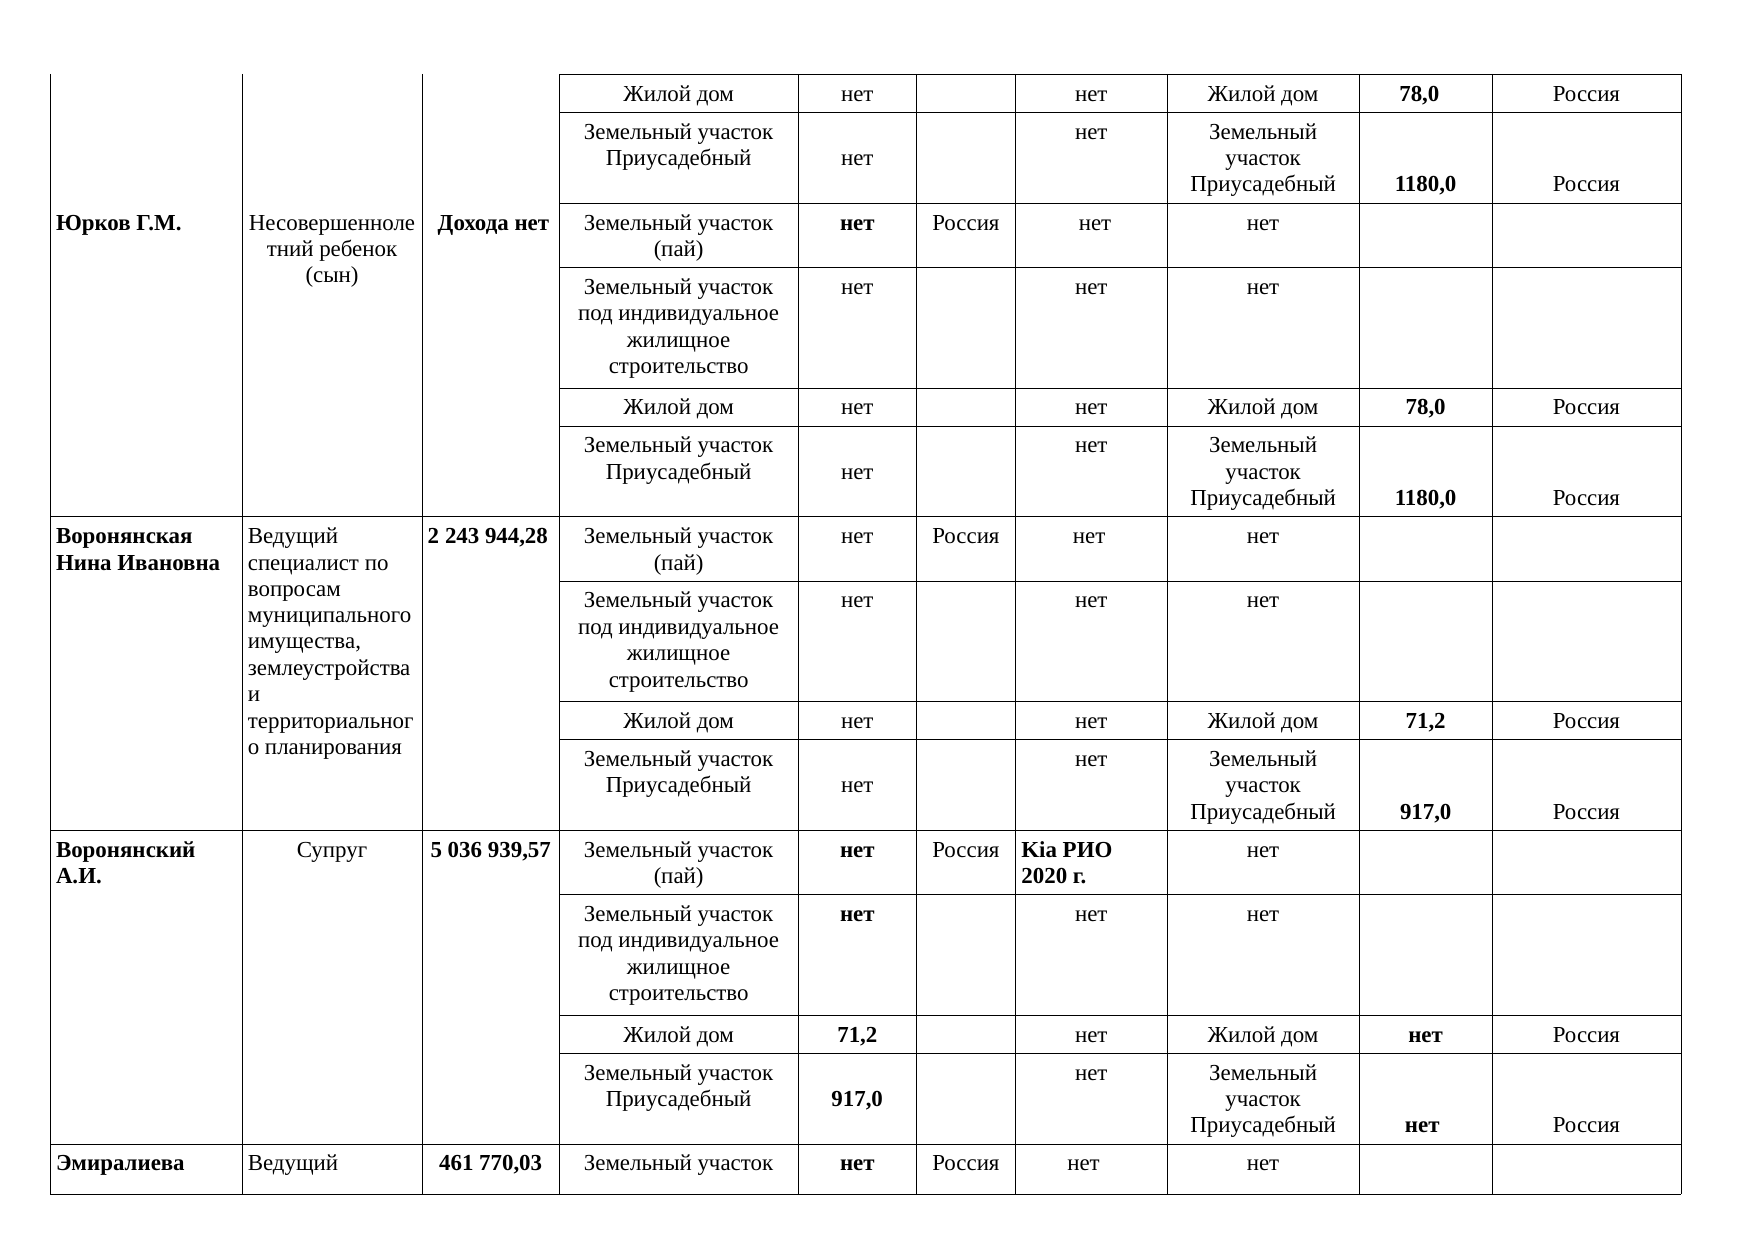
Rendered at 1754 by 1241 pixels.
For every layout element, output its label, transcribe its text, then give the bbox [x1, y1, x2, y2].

table_cell Земельный участок Приусадебный [560, 1054, 798, 1143]
table_cell Жилой дом [1168, 75, 1359, 112]
table_cell Юрков Г.М. [51, 203, 242, 516]
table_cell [51, 1145, 242, 1194]
table_cell Земельный участок (пай) [560, 517, 798, 581]
table_cell нет [1016, 895, 1167, 1015]
table_cell нет [1168, 831, 1359, 894]
table_cell Россия [1493, 389, 1681, 426]
table_cell нет [1016, 517, 1167, 581]
table_cell нет [799, 389, 916, 426]
table_cell [917, 389, 1015, 426]
table_cell [1360, 517, 1492, 581]
table_cell 78,0 [1360, 389, 1492, 426]
table_cell нет [1016, 389, 1167, 426]
table_cell нет [1016, 75, 1167, 112]
table_cell 78,0 [1360, 75, 1492, 112]
table_cell Дохода нет [423, 203, 559, 516]
table_cell Земельный участок (пай) [560, 204, 798, 267]
table_cell [917, 1054, 1015, 1143]
table_cell нет [799, 740, 916, 830]
table_cell Жилой дом [560, 702, 798, 739]
table_cell Жилой дом [560, 1016, 798, 1053]
table_cell Земельный участок Приусадебный [1168, 427, 1359, 516]
table_cell нет [1168, 895, 1359, 1015]
table_cell [1360, 895, 1492, 1015]
table_cell Россия [1493, 427, 1681, 516]
table_cell Россия [1493, 113, 1681, 203]
table_cell [917, 113, 1015, 203]
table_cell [560, 895, 798, 1015]
table_cell нет [1016, 268, 1167, 387]
table_cell нет [1016, 427, 1167, 516]
table_cell 917,0 [1360, 740, 1492, 830]
table_cell Россия [1493, 702, 1681, 739]
table_cell Жилой дом [560, 389, 798, 426]
table_cell Россия [1493, 75, 1681, 112]
table_cell Россия [1493, 1016, 1681, 1053]
table_cell нет [799, 582, 916, 701]
table_cell [1360, 582, 1492, 701]
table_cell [560, 268, 798, 387]
table_cell нет [1168, 517, 1359, 581]
table_cell нет [799, 204, 916, 267]
table_cell [917, 1016, 1015, 1053]
table_cell нет [1016, 582, 1167, 701]
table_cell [243, 1145, 422, 1194]
table_cell [1360, 1145, 1492, 1194]
table_cell Земельный участок Приусадебный [1168, 740, 1359, 830]
table_cell 461 770,03 [423, 1145, 559, 1194]
table_cell нет [1168, 1145, 1359, 1194]
table_cell [1493, 268, 1681, 387]
table_cell [1360, 831, 1492, 894]
table_cell [1493, 1145, 1681, 1194]
table_cell нет [1360, 1016, 1492, 1053]
table_cell 5 036 939,57 [423, 831, 559, 1143]
table_cell нет [799, 517, 916, 581]
table_cell нет [1360, 1054, 1492, 1143]
table_cell Земельный участок Приусадебный [1168, 1054, 1359, 1143]
table_cell нет [799, 113, 916, 203]
table_cell Жилой дом [560, 75, 798, 112]
table_cell Земельный участок Приусадебный [560, 427, 798, 516]
table_cell 71,2 [1360, 702, 1492, 739]
table_cell [917, 427, 1015, 516]
table_cell 917,0 [799, 1054, 916, 1143]
table_cell Земельный участок (пай) [560, 831, 798, 894]
table_cell нет [1016, 1016, 1167, 1053]
table_cell [917, 582, 1015, 701]
table_cell нет [799, 895, 916, 1015]
table_cell Воронянская Нина Ивановна [51, 517, 242, 830]
table_cell нет [1016, 1054, 1167, 1143]
table_cell [917, 268, 1015, 387]
table_cell [1493, 204, 1681, 267]
table_cell Земельный участок Приусадебный [560, 740, 798, 830]
table_cell Жилой дом [1168, 1016, 1359, 1053]
table_cell [917, 75, 1015, 112]
table_cell нет [799, 702, 916, 739]
table_cell Россия [917, 831, 1015, 894]
table_cell Земельный участок Приусадебный [1168, 113, 1359, 203]
table_cell [1493, 582, 1681, 701]
table_cell Россия [1493, 1054, 1681, 1143]
table_cell Жилой дом [1168, 389, 1359, 426]
table_cell нет [1016, 1145, 1167, 1194]
table_cell нет [799, 831, 916, 894]
table_cell 1180,0 [1360, 113, 1492, 203]
table_cell Kia РИО 2020 г. [1016, 831, 1167, 894]
table_cell [1493, 895, 1681, 1015]
table_cell 1180,0 [1360, 427, 1492, 516]
table_cell нет [799, 427, 916, 516]
table_cell нет [1016, 702, 1167, 739]
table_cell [560, 1145, 798, 1194]
table_cell 71,2 [799, 1016, 916, 1053]
table_cell Россия [917, 517, 1015, 581]
table_cell [1493, 517, 1681, 581]
table_cell Супруг [243, 831, 422, 1143]
table_cell нет [1016, 740, 1167, 830]
table_cell нет [799, 268, 916, 387]
table_cell нет [1016, 113, 1167, 203]
table_cell нет [1168, 268, 1359, 387]
table_cell Жилой дом [1168, 702, 1359, 739]
table_cell [917, 895, 1015, 1015]
table_cell нет [799, 1145, 916, 1194]
table_cell Несовершеннолетний ребенок (сын) [243, 203, 422, 516]
table_cell Воронянский А.И. [51, 831, 242, 1143]
table_cell нет [799, 75, 916, 112]
table_cell [1493, 831, 1681, 894]
table_cell нет [1016, 204, 1167, 267]
table_cell нет [1168, 204, 1359, 267]
table_cell Земельный участок Приусадебный [560, 113, 798, 203]
table_cell [1360, 268, 1492, 387]
table_cell Ведущий специалист по вопросам муниципального имущества, землеустройства и территориального планирования [243, 517, 422, 830]
table_cell 2 243 944,28 [423, 517, 559, 830]
table_cell Россия [1493, 740, 1681, 830]
table_cell нет [1168, 582, 1359, 701]
table_cell Земельный участок под индивидуальное жилищное строительство [560, 582, 798, 701]
table_cell Россия [917, 204, 1015, 267]
table_cell Россия [917, 1145, 1015, 1194]
table_cell [917, 702, 1015, 739]
table_cell [1360, 204, 1492, 267]
table_cell [917, 740, 1015, 830]
